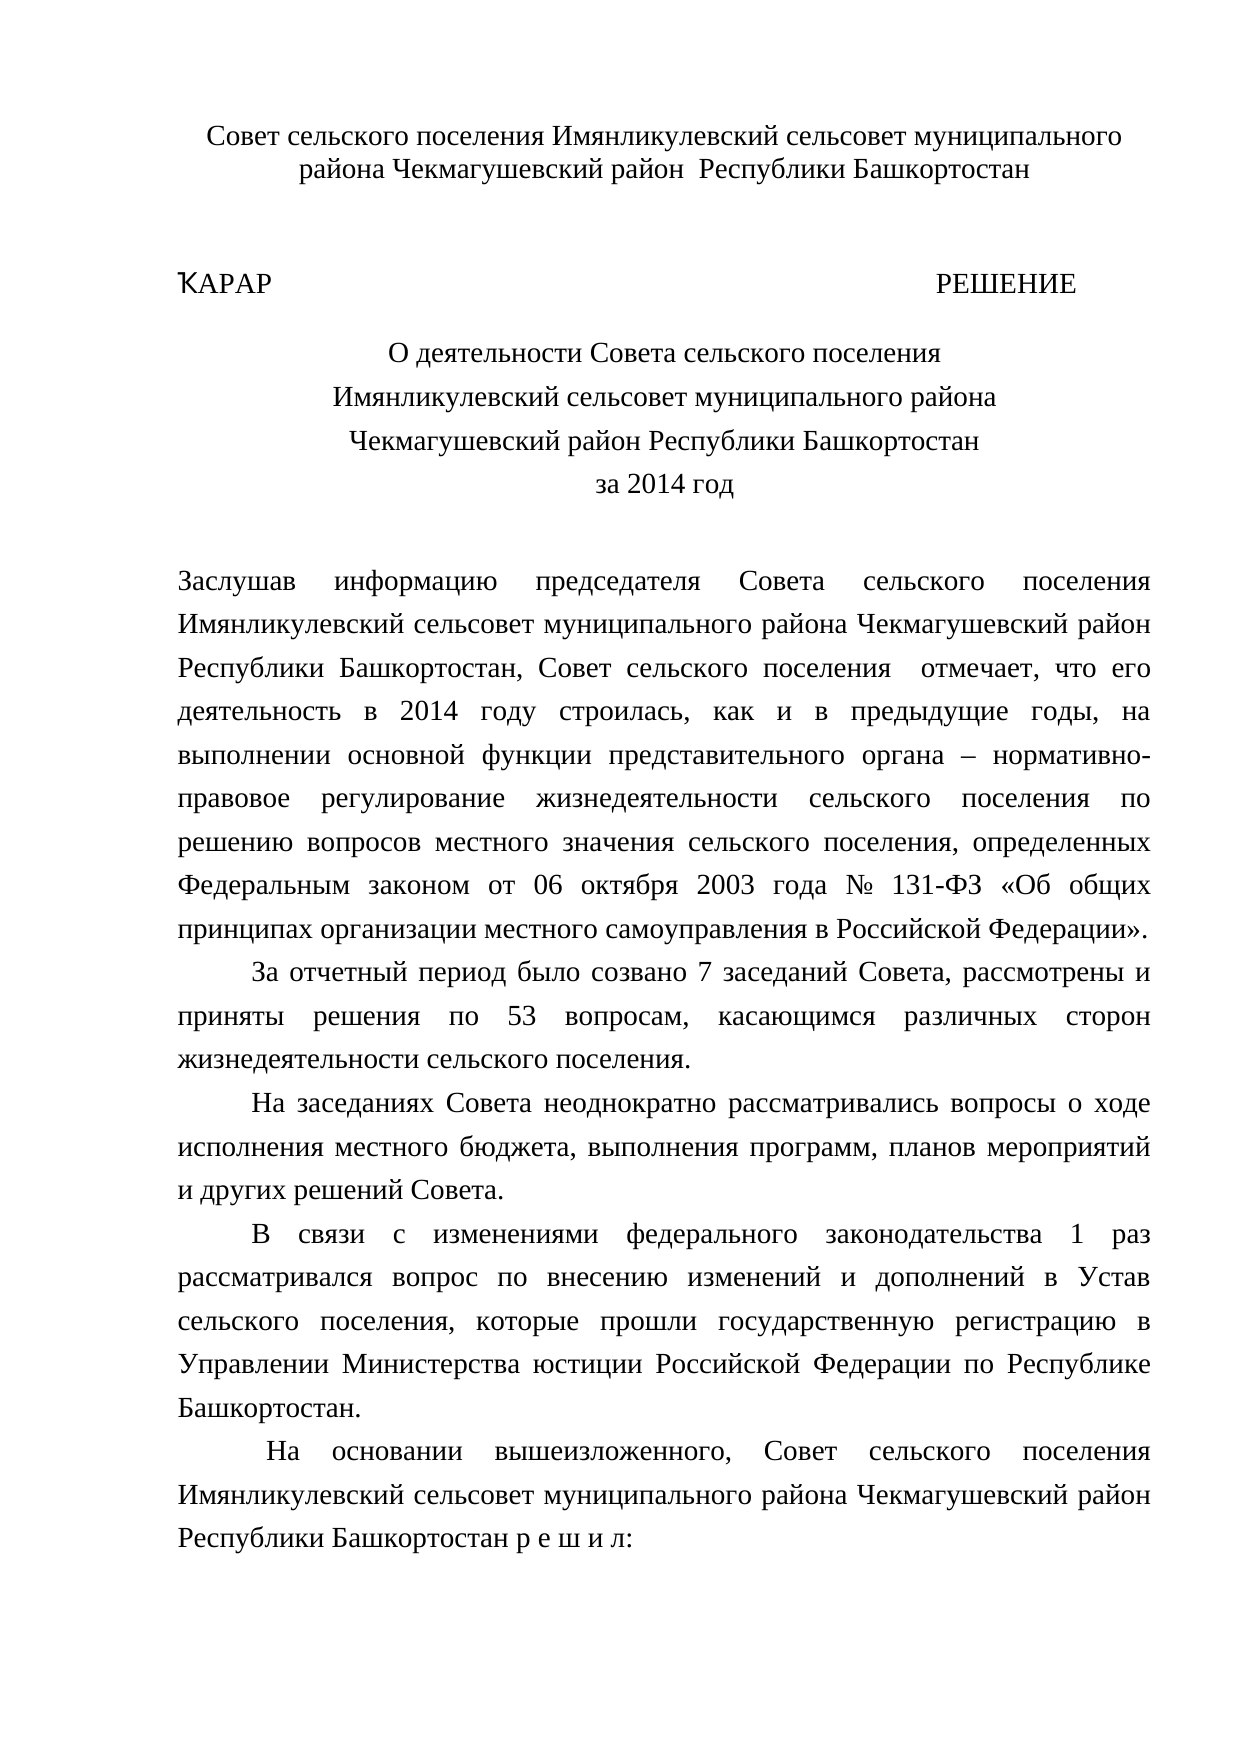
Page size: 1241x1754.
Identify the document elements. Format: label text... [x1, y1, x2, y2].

text На заседаниях Совета неоднократно рассматривались вопросы о ходе исполнения местного бюджета, выполнения программ, планов мероприятий и других решений Совета. [177, 1085, 1152, 1206]
text На основании вышеизложенного, Совет сельского поселения Имянликулевский сельсовет муниципального района Чекмагушевский район Республики Башкортостан р е ш и л: [177, 1433, 1152, 1554]
subtitle Заслушав информацию председателя Совета сельского поселения Имянликулевский сельсовет муниципального района Чекмагушевский район Республики Башкортостан, Совет сельского поселения отмечает, что его деятельность в 2014 году строилась, как и в предыдущие годы, на выполнении основной функции представительного органа – нормативно-правовое регулирование жизнедеятельности сельского поселения по решению вопросов местного значения сельского поселения, определенных Федеральным законом от 06 октября 2003 года № 131-ФЗ «Об общих принципах организации местного самоуправления в Российской Федерации». [177, 563, 1152, 944]
subtitle В связи с изменениями федерального законодательства 1 раз рассматривался вопрос по внесению изменений и дополнений в Устав сельского поселения, которые прошли государственную регистрацию в Управлении Министерства юстиции Российской Федерации по Республике Башкортостан. [177, 1216, 1152, 1423]
subtitle О деятельности Совета сельского поселения [177, 336, 1152, 369]
subtitle за 2014 год [177, 466, 1152, 500]
text За отчетный период было созвано 7 заседаний Совета, рассмотрены и приняты решения по 53 вопросам, касающимся различных сторон жизнедеятельности сельского поселения. [177, 954, 1152, 1075]
text Совет сельского поселения Имянликулевский сельсовет муниципального района Чекмагушевский район Республики Башкортостан [177, 118, 1152, 185]
subtitle Чекмагушевский район Республики Башкортостан [177, 423, 1152, 456]
subtitle Имянликулевский сельсовет муниципального района [177, 379, 1152, 413]
title ҠАРАР РЕШЕНИЕ [177, 262, 1152, 302]
